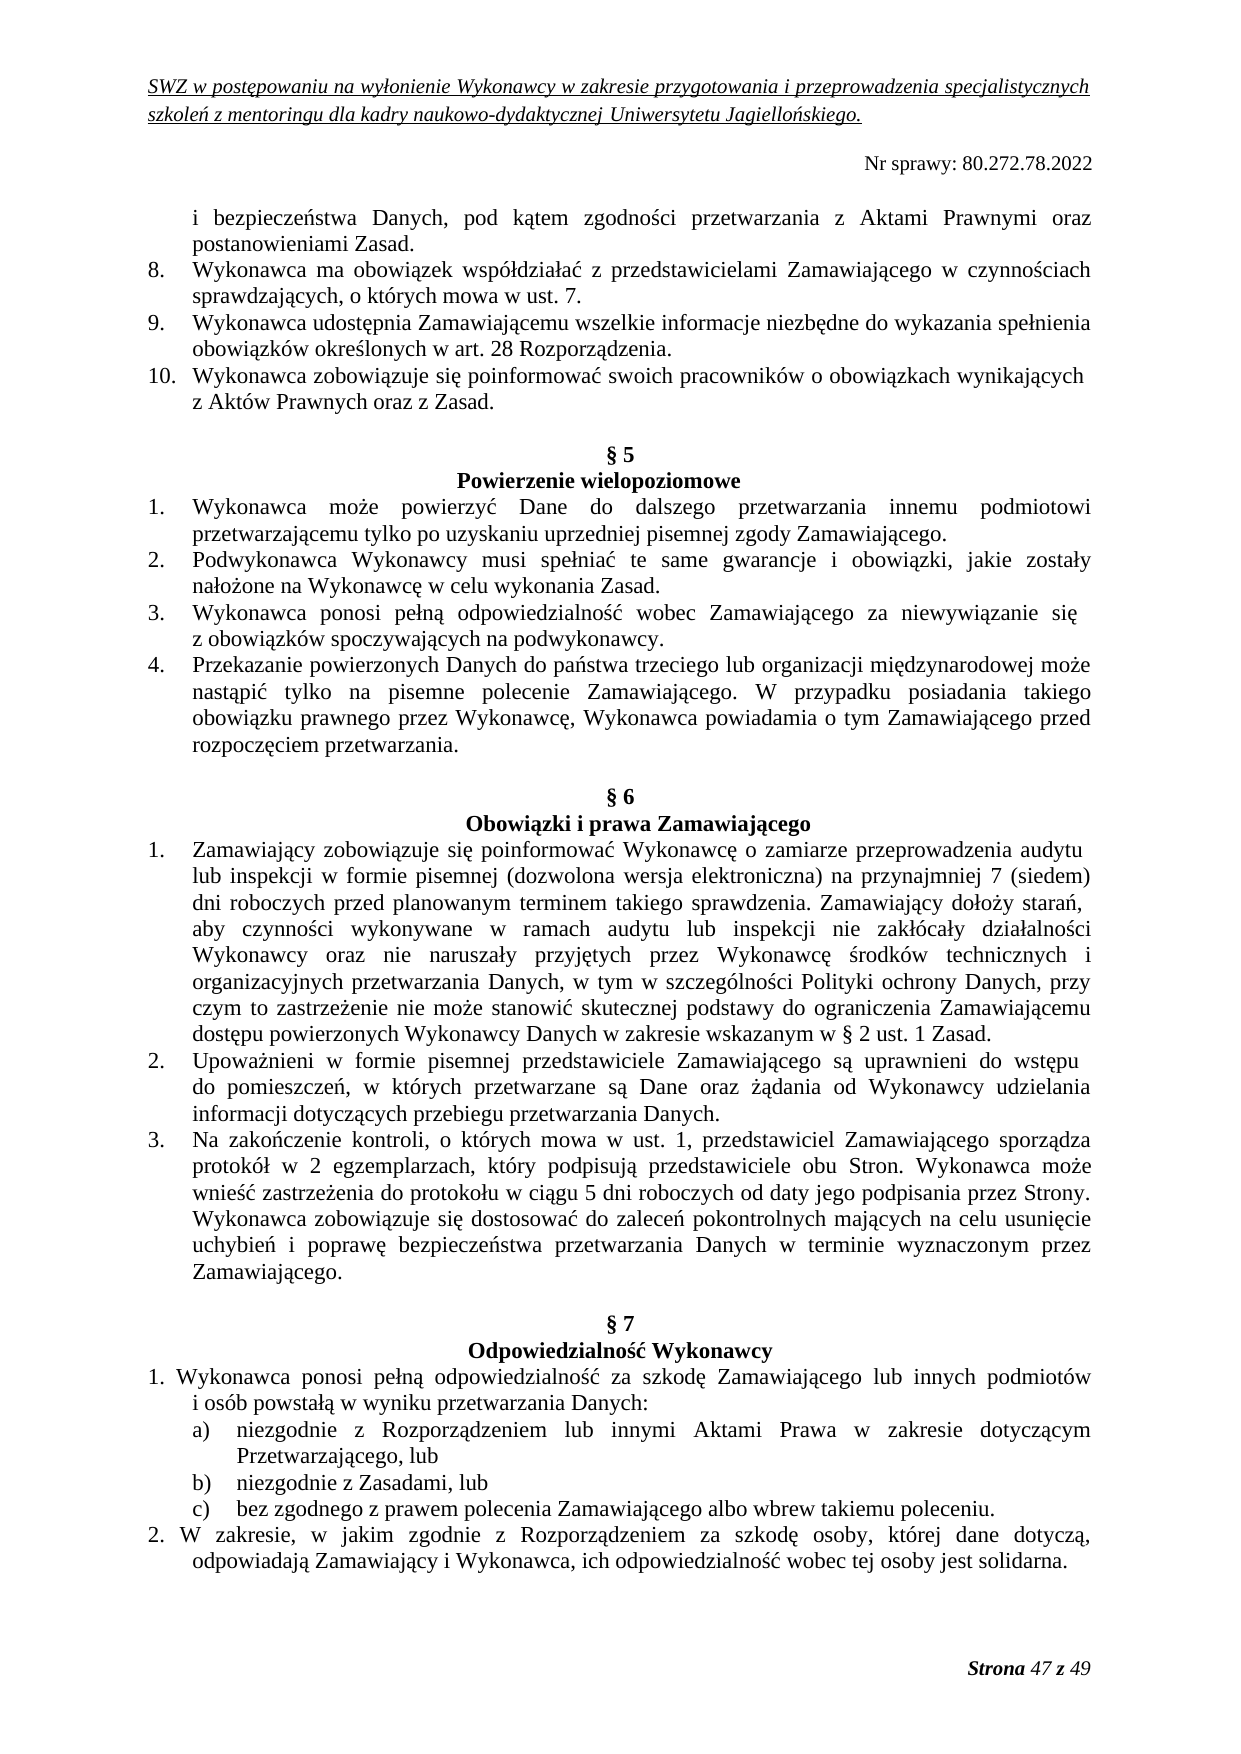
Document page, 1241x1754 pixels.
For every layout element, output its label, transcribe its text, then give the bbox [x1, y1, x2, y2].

list Wykonawca ma obowiązek współdziałać z przedstawicielami Zamawiającego w czynnościach sprawdzających, o których mowa w ust. 7. [148, 256, 1092, 309]
text § 7 [148, 1310, 1092, 1337]
text Powierzenie wielopoziomowe [105, 467, 1092, 493]
text Obowiązki i prawa Zamawiającego [148, 810, 1092, 836]
list Upoważnieni w formie pisemnej przedstawiciele Zamawiającego są uprawnieni do wstępu do pomieszczeń, w których przetwarzane są Dane oraz żądania od Wykonawcy udzielania informacji dotyczących przebiegu przetwarzania Danych. [148, 1047, 1092, 1126]
list niezgodnie z Rozporządzeniem lub innymi Aktami Prawa w zakresie dotyczącym Przetwarzającego, lub [192, 1416, 1092, 1468]
list Zamawiający zobowiązuje się poinformować Wykonawcę o zamiarze przeprowadzenia audytu lub inspekcji w formie pisemnej (dozwolona wersja elektroniczna) na przynajmniej 7 (siedem) dni roboczych przed planowanym terminem takiego sprawdzenia. Zamawiający dołoży starań, aby czynności wykonywane w ramach audytu lub inspekcji nie zakłócały działalności Wykonawcy oraz nie naruszały przyjętych przez Wykonawcę środków technicznych i organizacyjnych przetwarzania Danych, w tym w szczególności Polityki ochrony Danych, przy czym to zastrzeżenie nie może stanowić skutecznej podstawy do ograniczenia Zamawiającemu dostępu powierzonych Wykonawcy Danych w zakresie wskazanym w § 2 ust. 1 Zasad. [148, 836, 1092, 1047]
list niezgodnie z Zasadami, lub [192, 1468, 1092, 1495]
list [148, 203, 1092, 256]
list Wykonawca zobowiązuje się poinformować swoich pracowników o obowiązkach wynikających z Aktów Prawnych oraz z Zasad. [148, 362, 1092, 414]
text 2. W zakresie, w jakim zgodnie z Rozporządzeniem za szkodę osoby, której dane dotyczą, odpowiadają Zamawiający i Wykonawca, ich odpowiedzialność wobec tej osoby jest solidarna. [148, 1521, 1092, 1574]
list Wykonawca udostępnia Zamawiającemu wszelkie informacje niezbędne do wykazania spełnienia obowiązków określonych w art. 28 Rozporządzenia. [148, 309, 1092, 362]
text Odpowiedzialność Wykonawcy [148, 1337, 1092, 1363]
text § 6 [148, 783, 1092, 810]
list Na zakończenie kontroli, o których mowa w ust. 1, przedstawiciel Zamawiającego sporządza protokół w 2 egzemplarzach, który podpisują przedstawiciele obu Stron. Wykonawca może wnieść zastrzeżenia do protokołu w ciągu 5 dni roboczych od daty jego podpisania przez Strony. Wykonawca zobowiązuje się dostosować do zaleceń pokontrolnych mających na celu usunięcie uchybień i poprawę bezpieczeństwa przetwarzania Danych w terminie wyznaczonym przez Zamawiającego. [148, 1126, 1092, 1284]
list Przekazanie powierzonych Danych do państwa trzeciego lub organizacji międzynarodowej może nastąpić tylko na pisemne polecenie Zamawiającego. W przypadku posiadania takiego obowiązku prawnego przez Wykonawcę, Wykonawca powiadamia o tym Zamawiającego przed rozpoczęciem przetwarzania. [148, 652, 1092, 757]
list Wykonawca ponosi pełną odpowiedzialność wobec Zamawiającego za niewywiązanie się z obowiązków spoczywających na podwykonawcy. [148, 599, 1092, 652]
list bez zgodnego z prawem polecenia Zamawiającego albo wbrew takiemu poleceniu. [192, 1495, 1092, 1521]
list Wykonawca może powierzyć Dane do dalszego przetwarzania innemu podmiotowi przetwarzającemu tylko po uzyskaniu uprzedniej pisemnej zgody Zamawiającego. [148, 493, 1092, 546]
list Podwykonawca Wykonawcy musi spełniać te same gwarancje i obowiązki, jakie zostały nałożone na Wykonawcę w celu wykonania Zasad. [148, 546, 1092, 599]
text 1. Wykonawca ponosi pełną odpowiedzialność za szkodę Zamawiającego lub innych podmiotów i osób powstałą w wyniku przetwarzania Danych: [148, 1363, 1092, 1416]
text § 5 [148, 441, 1092, 467]
